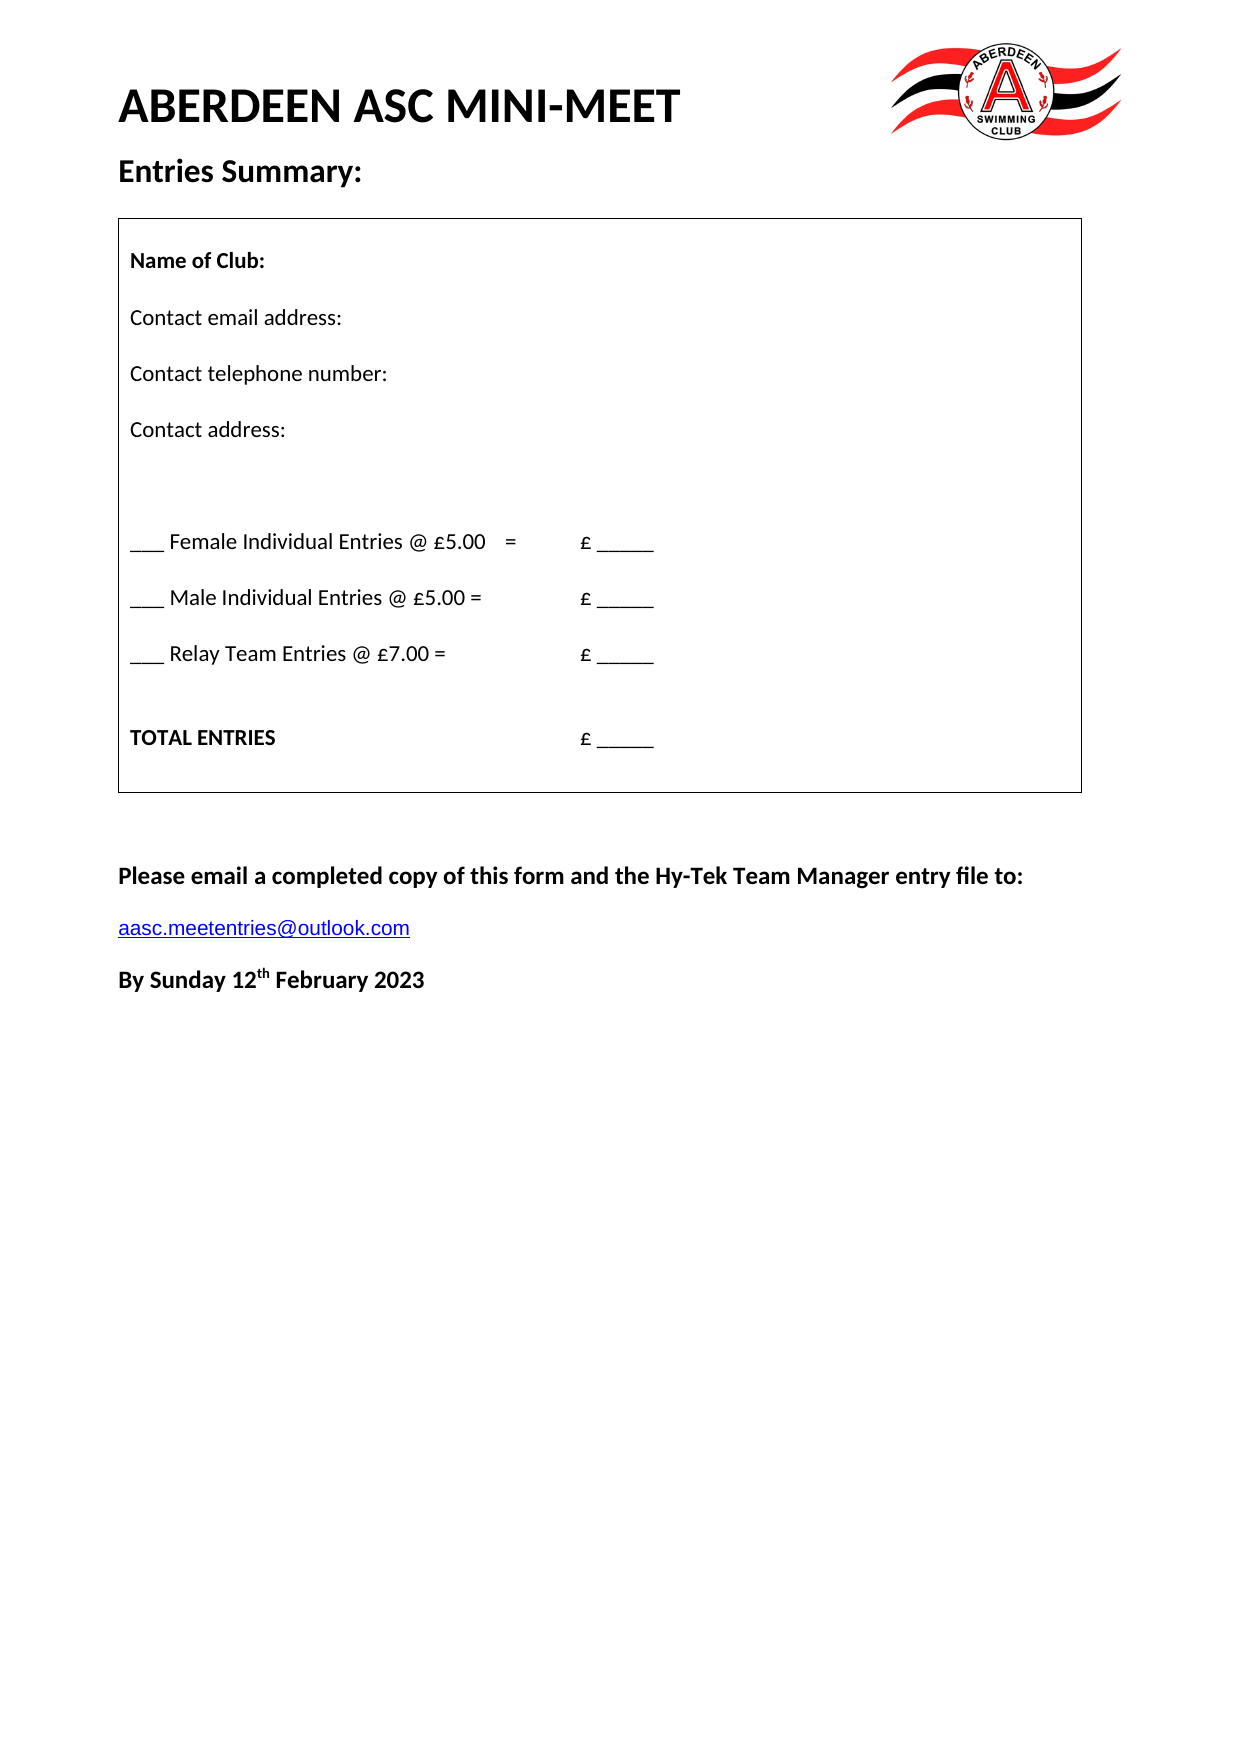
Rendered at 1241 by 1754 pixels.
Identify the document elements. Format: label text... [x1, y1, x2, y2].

text Please email a completed copy of this form and the Hy-Tek Team Manager entry file to: [118, 860, 1122, 891]
text By Sunday 12th February 2023 [118, 964, 1122, 995]
text Entries Summary: [118, 150, 1122, 191]
picture [890, 41, 1122, 142]
table_header Name of Club: Contact email address: Contact telephone number: Contact address: ___ Female Individual Entries @ £5.00 = £ _____ ___ Male Individual Entries @ £5.00 = £ _____ ___ Relay Team Entries @ £7.00 = £ _____ TOTAL ENTRIES £ _____ [119, 219, 1081, 792]
text aasc.meetentries@outlook.com [118, 916, 1122, 940]
